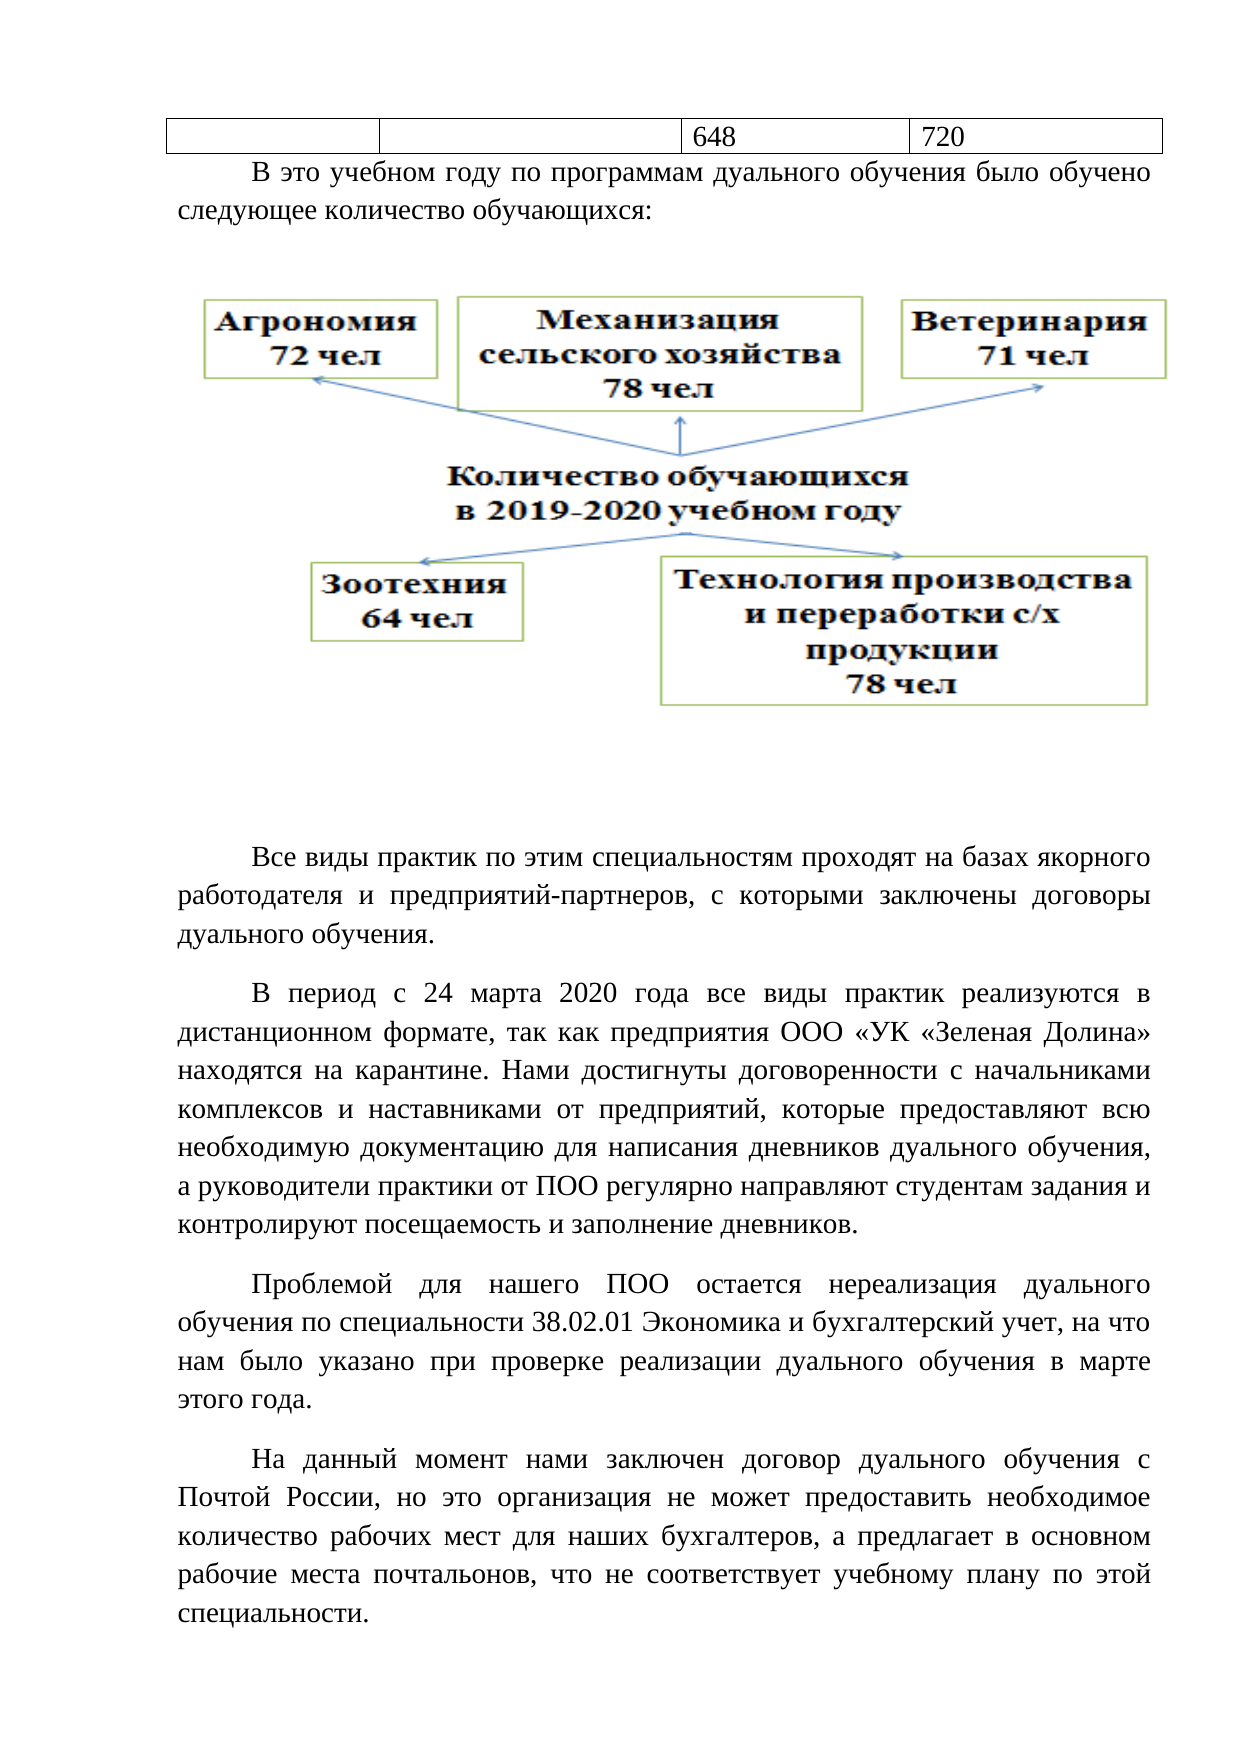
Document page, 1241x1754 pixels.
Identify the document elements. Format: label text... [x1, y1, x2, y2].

text Все виды практик по этим специальностям проходят на базах якорного работодателя и предприятий-партнеров, с которыми заключены договоры дуального обучения. [177, 839, 1152, 949]
picture [177, 251, 1182, 814]
text В это учебном году по программам дуального обучения было обучено следующее количество обучающихся: [177, 154, 1152, 226]
text На данный момент нами заключен договор дуального обучения с Почтой России, но это организация не может предоставить необходимое количество рабочих мест для наших бухгалтеров, а предлагает в основном рабочие места почтальонов, что не соответствует учебному плану по этой специальности. [177, 1441, 1152, 1629]
text Проблемой для нашего ПОО остается нереализация дуального обучения по специальности 38.02.01 Экономика и бухгалтерский учет, на что нам было указано при проверке реализации дуального обучения в марте этого года. [177, 1266, 1152, 1415]
text В период с 24 марта 2020 года все виды практик реализуются в дистанционном формате, так как предприятия ООО «УК «Зеленая Долина» находятся на карантине. Нами достигнуты договоренности с начальниками комплексов и наставниками от предприятий, которые предоставляют всю необходимую документацию для написания дневников дуального обучения, а руководители практики от ПОО регулярно направляют студентам задания и контролируют посещаемость и заполнение дневников. [177, 975, 1152, 1240]
table_cell [167, 119, 379, 153]
table_cell 720 [910, 119, 1162, 153]
table_cell 648 [682, 119, 909, 153]
table_cell [380, 119, 681, 153]
